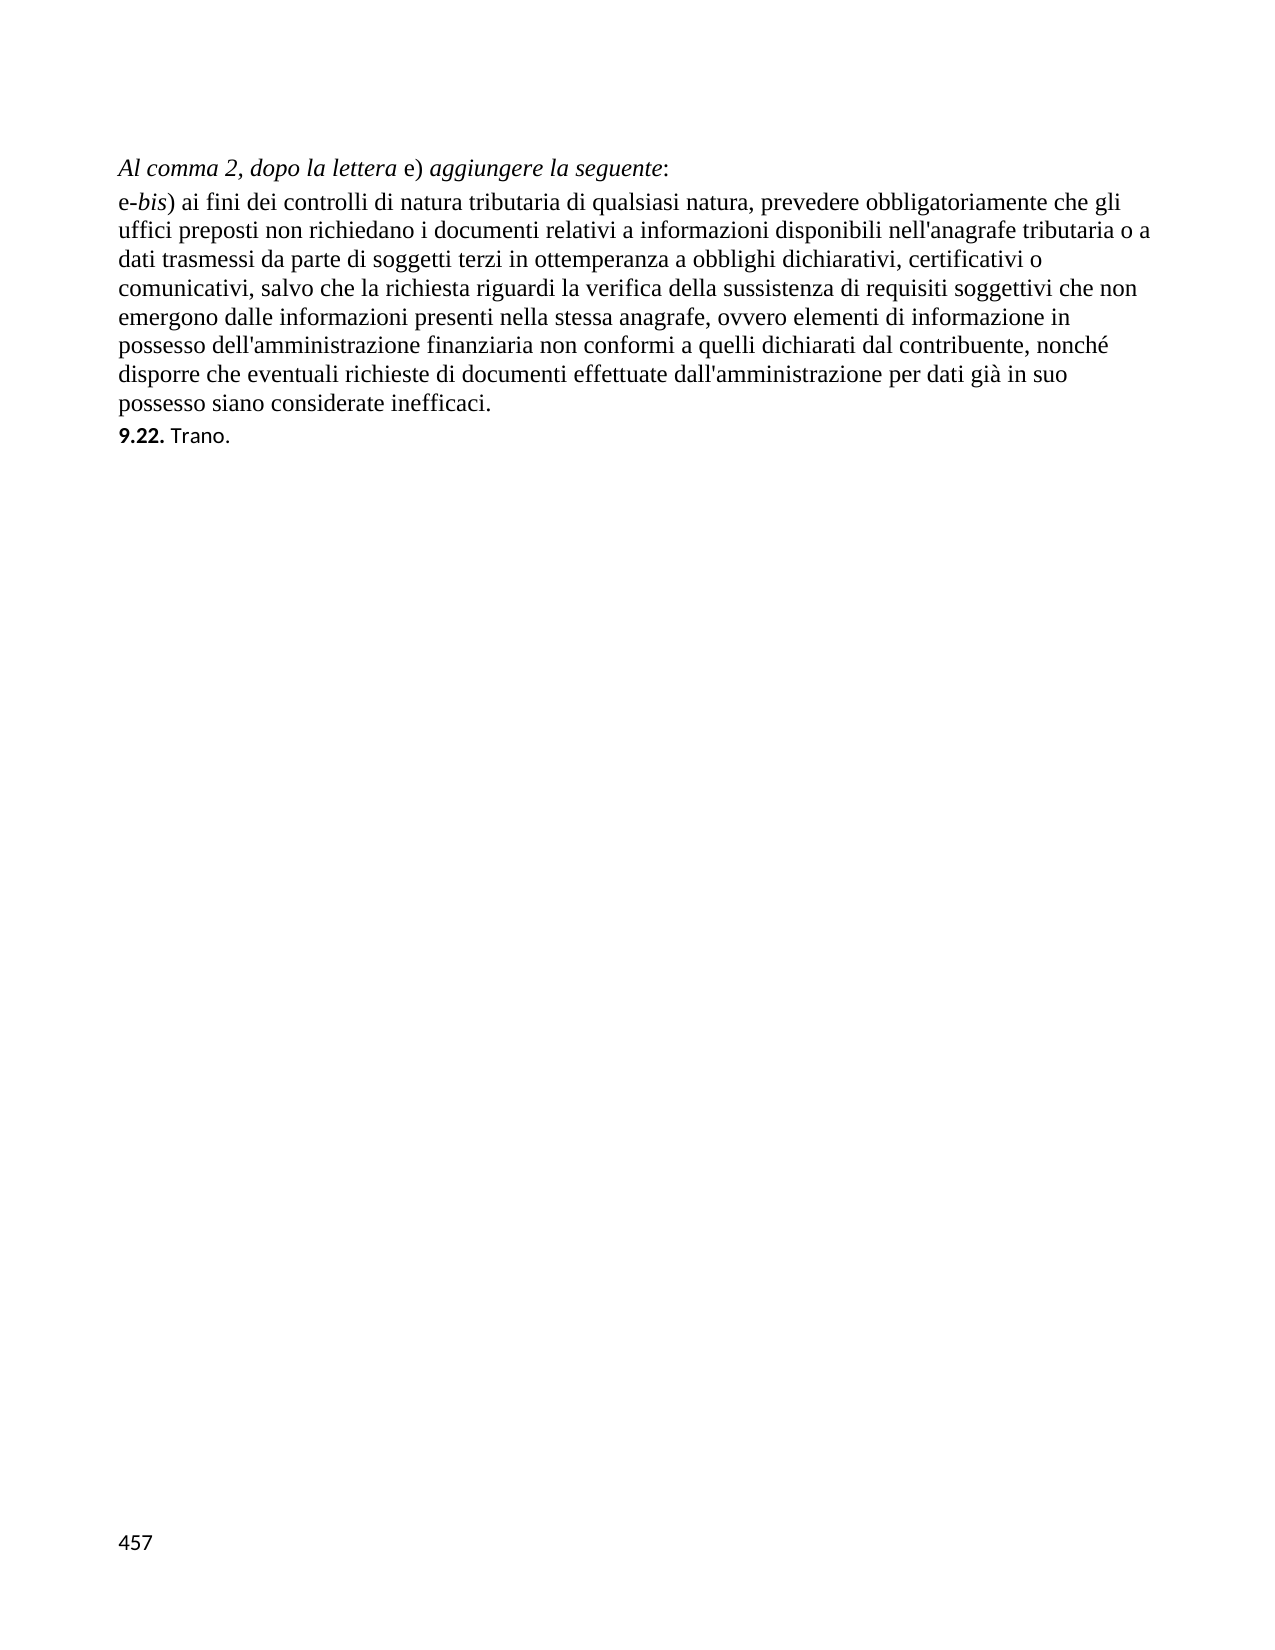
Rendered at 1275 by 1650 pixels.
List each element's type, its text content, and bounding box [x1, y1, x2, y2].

text Al comma 2, dopo la lettera e) aggiungere la seguente: [118, 153, 1157, 181]
text 9.22. Trano. [118, 422, 1157, 450]
text e-bis) ai fini dei controlli di natura tributaria di qualsiasi natura, prevedere obbligatoriamente che gli uffici preposti non richiedano i documenti relativi a informazioni disponibili nell'anagrafe tributaria o a dati trasmessi da parte di soggetti terzi in ottemperanza a obblighi dichiarativi, certificativi o comunicativi, salvo che la richiesta riguardi la verifica della sussistenza di requisiti soggettivi che non emergono dalle informazioni presenti nella stessa anagrafe, ovvero elementi di informazione in possesso dell'amministrazione finanziaria non conformi a quelli dichiarati dal contribuente, nonché disporre che eventuali richieste di documenti effettuate dall'amministrazione per dati già in suo possesso siano considerate inefficaci. [118, 187, 1157, 417]
